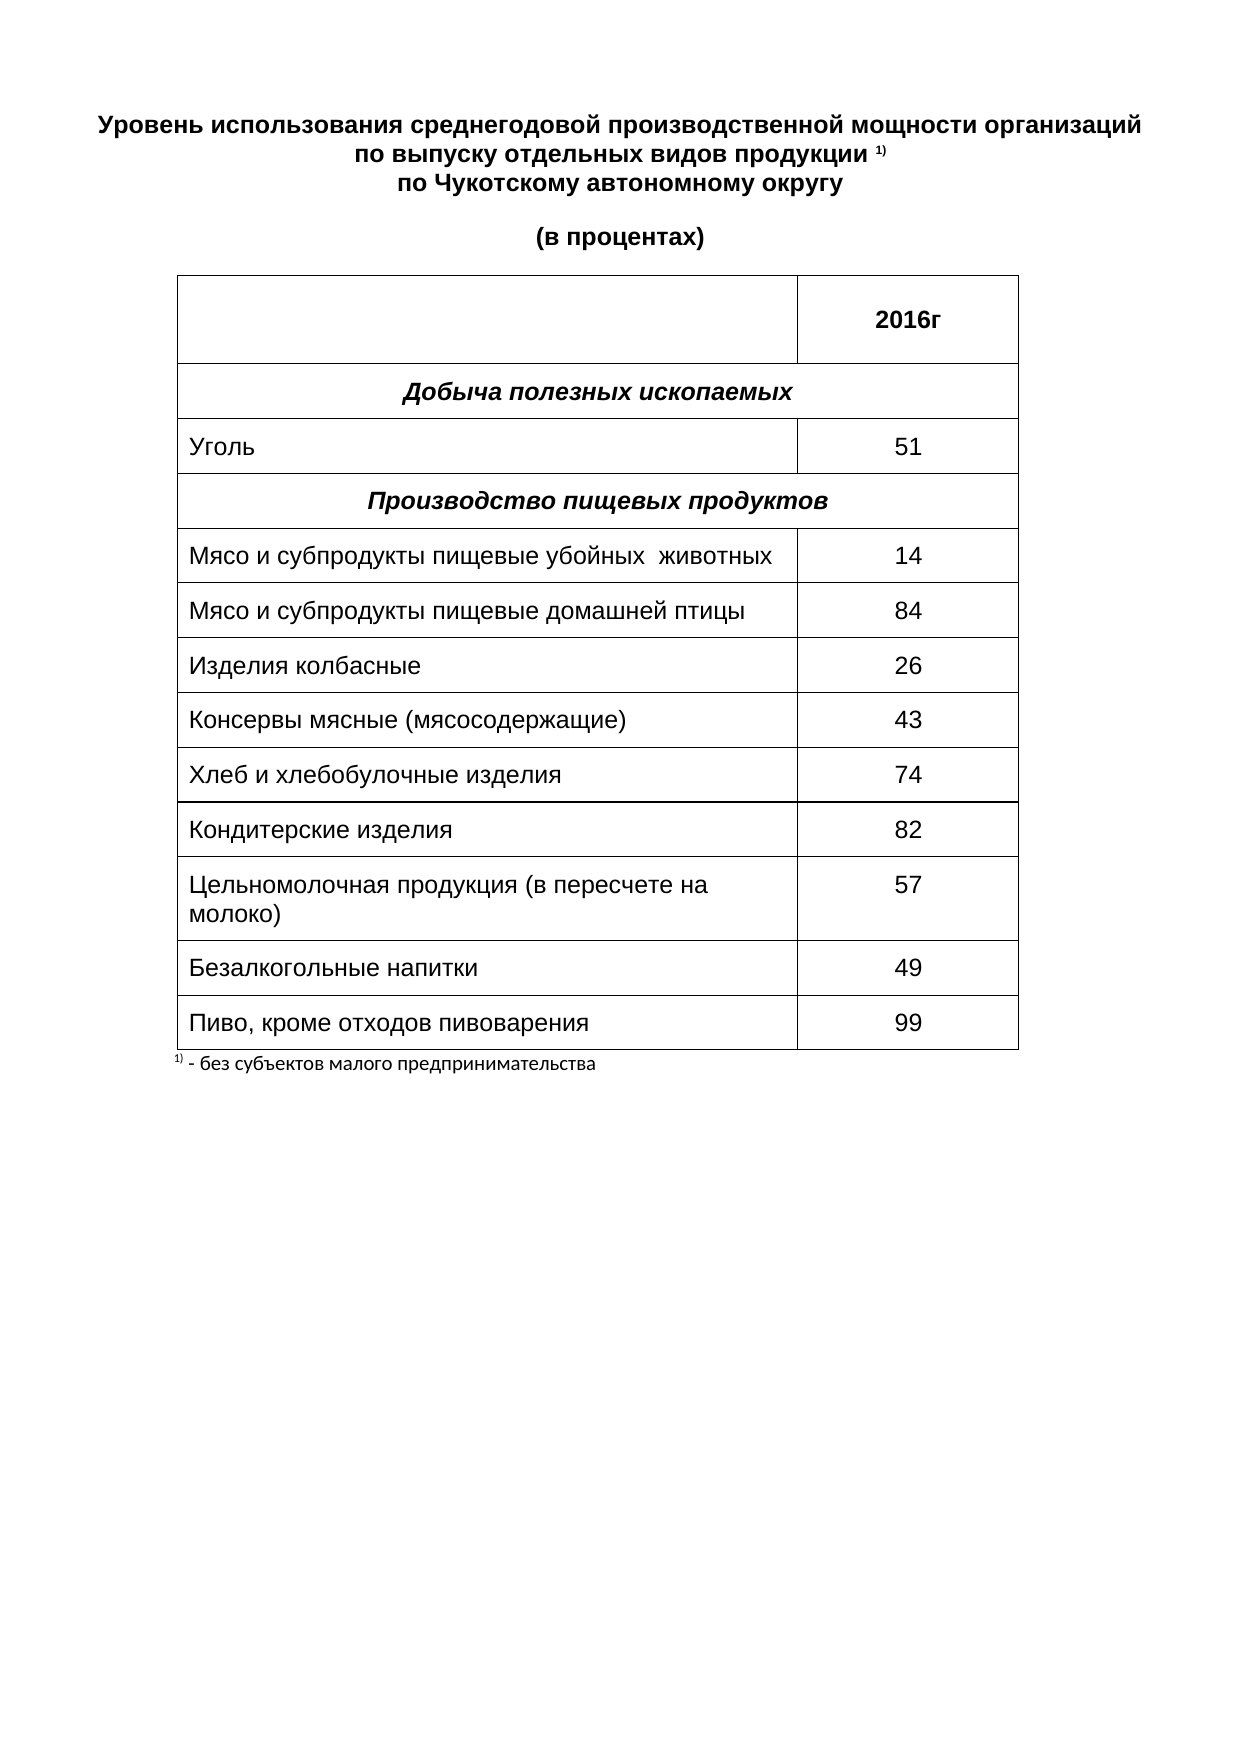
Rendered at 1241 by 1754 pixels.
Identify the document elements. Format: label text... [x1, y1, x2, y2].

table_cell 57 [798, 857, 1018, 940]
table_cell Цельномолочная продукция (в пересчете на молоко) [178, 857, 797, 940]
table_cell Хлеб и хлебобулочные изделия [178, 748, 797, 801]
table_cell Мясо и субпродукты пищевые убойных животных [178, 529, 797, 582]
table_cell 82 [798, 803, 1018, 856]
table_cell 14 [798, 529, 1018, 582]
table_cell 43 [798, 693, 1018, 747]
table_cell Кондитерские изделия [178, 803, 797, 856]
table_cell Уголь [178, 419, 797, 473]
text Уровень использования среднегодовой производственной мощности организаций [59, 110, 1181, 139]
text (в процентах) [59, 221, 1181, 250]
table_cell Добыча полезных ископаемых [178, 364, 1018, 418]
text 1) - без субъектов малого предпринимательства [59, 1050, 1181, 1076]
table_cell 26 [798, 638, 1018, 692]
table_cell Пиво, кроме отходов пивоварения [178, 996, 797, 1049]
table_cell 74 [798, 748, 1018, 801]
table_cell Безалкогольные напитки [178, 941, 797, 994]
table_header [178, 276, 797, 363]
table_cell Изделия колбасные [178, 638, 797, 692]
table_cell Производство пищевых продуктов [178, 474, 1018, 527]
table_cell 84 [798, 583, 1018, 637]
table_cell 99 [798, 996, 1018, 1049]
text по выпуску отдельных видов продукции 1) [59, 139, 1181, 168]
table_cell Консервы мясные (мясосодержащие) [178, 693, 797, 747]
table_cell 49 [798, 941, 1018, 994]
table_cell 51 [798, 419, 1018, 473]
table_header 2016г [798, 276, 1018, 363]
table_cell Мясо и субпродукты пищевые домашней птицы [178, 583, 797, 637]
text по Чукотскому автономному округу [59, 168, 1181, 196]
